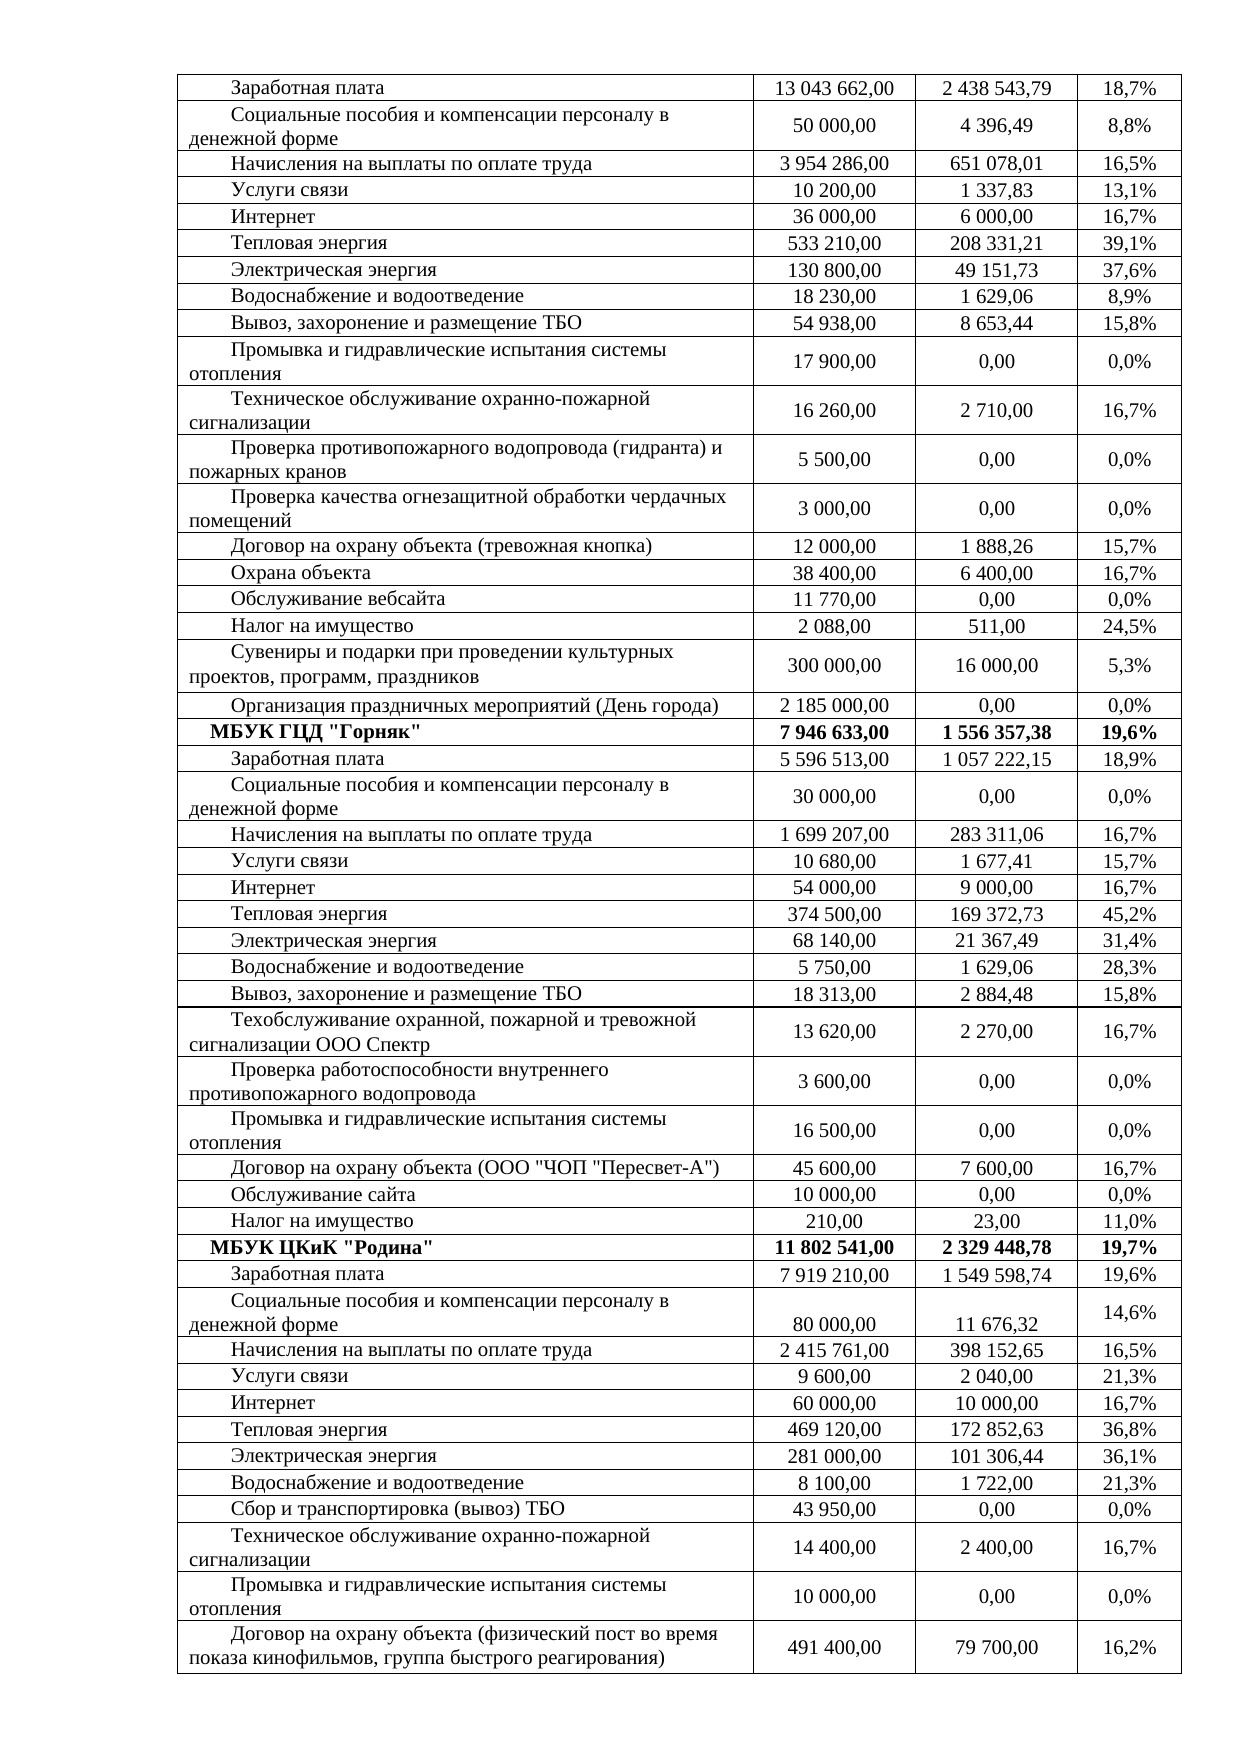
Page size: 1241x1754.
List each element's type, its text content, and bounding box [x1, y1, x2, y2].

table_cell 6 000,00 [916, 204, 1077, 229]
table_cell 13,1% [1078, 177, 1181, 203]
table_cell 0,0% [1078, 1057, 1181, 1105]
table_cell 31,4% [1078, 928, 1181, 953]
table_cell 0,00 [916, 1106, 1077, 1154]
table_cell 0,00 [916, 337, 1077, 385]
table_cell 24,5% [1078, 613, 1181, 638]
table_cell 281 000,00 [754, 1443, 915, 1469]
table_cell 0,00 [916, 1057, 1077, 1105]
table_cell 0,00 [916, 1181, 1077, 1207]
table_cell Проверка противопожарного водопровода (гидранта) и пожарных кранов [178, 435, 753, 483]
table_cell Водоснабжение и водоотведение [178, 954, 753, 980]
table_cell Договор на охрану объекта (физический пост во время показа кинофильмов, группа быстрого реагирования) [178, 1621, 753, 1673]
table_cell 11 802 541,00 [754, 1235, 915, 1260]
table_cell 10 000,00 [754, 1181, 915, 1207]
table_cell 49 151,73 [916, 257, 1077, 282]
table_cell 0,0% [1078, 1572, 1181, 1620]
table_cell 3 600,00 [754, 1057, 915, 1105]
table_cell 54 938,00 [754, 310, 915, 336]
table_cell Заработная плата [178, 746, 753, 771]
table_cell Интернет [178, 875, 753, 900]
table_cell 2 415 761,00 [754, 1337, 915, 1362]
table_cell 18 313,00 [754, 981, 915, 1006]
table_cell 16 000,00 [916, 640, 1077, 692]
table_cell 13 620,00 [754, 1008, 915, 1056]
table_cell 210,00 [754, 1208, 915, 1233]
table_cell 0,0% [1078, 772, 1181, 820]
table_cell 15,7% [1078, 848, 1181, 873]
table_cell 13 043 662,00 [754, 75, 915, 100]
table_cell 398 152,65 [916, 1337, 1077, 1362]
table_cell 2 710,00 [916, 386, 1077, 434]
table_cell 11 770,00 [754, 586, 915, 612]
table_cell Начисления на выплаты по оплате труда [178, 151, 753, 176]
table_cell Вывоз, захоронение и размещение ТБО [178, 310, 753, 336]
table_cell 0,00 [916, 1572, 1077, 1620]
table_cell 0,0% [1078, 484, 1181, 532]
table_cell 2 040,00 [916, 1364, 1077, 1389]
table_cell 16,7% [1078, 1390, 1181, 1416]
table_cell Охрана объекта [178, 560, 753, 585]
table_cell Заработная плата [178, 75, 753, 100]
table_cell 17 900,00 [754, 337, 915, 385]
table_cell 0,00 [916, 693, 1077, 718]
table_cell 37,6% [1078, 257, 1181, 282]
table_cell Налог на имущество [178, 1208, 753, 1233]
table_cell 36 000,00 [754, 204, 915, 229]
table_cell 16,7% [1078, 1008, 1181, 1056]
table_cell 18,7% [1078, 75, 1181, 100]
table_cell 38 400,00 [754, 560, 915, 585]
table_cell Начисления на выплаты по оплате труда [178, 1337, 753, 1362]
table_cell 2 088,00 [754, 613, 915, 638]
table_cell Водоснабжение и водоотведение [178, 284, 753, 309]
table_cell 45,2% [1078, 901, 1181, 927]
table_cell 18,9% [1078, 746, 1181, 771]
table_cell 45 600,00 [754, 1155, 915, 1180]
table_cell Организация праздничных мероприятий (День города) [178, 693, 753, 718]
table_cell 15,7% [1078, 533, 1181, 559]
table_cell 23,00 [916, 1208, 1077, 1233]
table_cell Интернет [178, 1390, 753, 1416]
table_cell 7 919 210,00 [754, 1261, 915, 1287]
table_cell 5 500,00 [754, 435, 915, 483]
table_cell Техобслуживание охранной, пожарной и тревожной сигнализации ООО Спектр [178, 1008, 753, 1056]
table_cell 14 400,00 [754, 1523, 915, 1571]
table_cell 12 000,00 [754, 533, 915, 559]
table_cell 39,1% [1078, 230, 1181, 256]
table_cell Начисления на выплаты по оплате труда [178, 821, 753, 847]
table_cell 21 367,49 [916, 928, 1077, 953]
table_cell 54 000,00 [754, 875, 915, 900]
table_cell 651 078,01 [916, 151, 1077, 176]
table_cell 0,0% [1078, 693, 1181, 718]
table_cell 1 549 598,74 [916, 1261, 1077, 1287]
table_cell 1 722,00 [916, 1470, 1077, 1495]
table_cell 0,0% [1078, 1106, 1181, 1154]
table_cell 21,3% [1078, 1470, 1181, 1495]
table_cell 2 438 543,79 [916, 75, 1077, 100]
table_cell 0,00 [916, 435, 1077, 483]
table_cell 16,7% [1078, 560, 1181, 585]
table_cell 16,7% [1078, 821, 1181, 847]
table_cell 0,00 [916, 1496, 1077, 1522]
table_cell 19,7% [1078, 1235, 1181, 1260]
table_cell 2 884,48 [916, 981, 1077, 1006]
table_cell Промывка и гидравлические испытания системы отопления [178, 337, 753, 385]
table_cell 5,3% [1078, 640, 1181, 692]
table_cell 172 852,63 [916, 1417, 1077, 1442]
table_cell 43 950,00 [754, 1496, 915, 1522]
table_cell 8 653,44 [916, 310, 1077, 336]
table_cell 30 000,00 [754, 772, 915, 820]
table_cell 10 680,00 [754, 848, 915, 873]
table_cell 0,00 [916, 586, 1077, 612]
table_cell 9 000,00 [916, 875, 1077, 900]
table_cell Договор на охрану объекта (ООО "ЧОП "Пересвет-А") [178, 1155, 753, 1180]
table_cell 1 629,06 [916, 954, 1077, 980]
table_cell 19,6% [1078, 719, 1181, 745]
table_cell 16,7% [1078, 1523, 1181, 1571]
table_cell 10 200,00 [754, 177, 915, 203]
table_cell 16 500,00 [754, 1106, 915, 1154]
table_cell 469 120,00 [754, 1417, 915, 1442]
table_cell 300 000,00 [754, 640, 915, 692]
table_cell Интернет [178, 204, 753, 229]
table_cell Электрическая энергия [178, 1443, 753, 1469]
table_cell 2 185 000,00 [754, 693, 915, 718]
table_cell Договор на охрану объекта (тревожная кнопка) [178, 533, 753, 559]
table_cell 16,5% [1078, 151, 1181, 176]
table_cell 7 600,00 [916, 1155, 1077, 1180]
table_cell 10 000,00 [916, 1390, 1077, 1416]
table_cell 16,7% [1078, 386, 1181, 434]
table_cell 0,0% [1078, 586, 1181, 612]
table_cell 18 230,00 [754, 284, 915, 309]
table_cell 19,6% [1078, 1261, 1181, 1287]
table_cell 1 888,26 [916, 533, 1077, 559]
table_cell Услуги связи [178, 848, 753, 873]
table_cell 533 210,00 [754, 230, 915, 256]
table_cell 16 260,00 [754, 386, 915, 434]
table_cell 68 140,00 [754, 928, 915, 953]
table_cell Водоснабжение и водоотведение [178, 1470, 753, 1495]
table_cell 60 000,00 [754, 1390, 915, 1416]
table_cell 8 100,00 [754, 1470, 915, 1495]
table_cell Сбор и транспортировка (вывоз) ТБО [178, 1496, 753, 1522]
table_cell 511,00 [916, 613, 1077, 638]
table_cell 36,1% [1078, 1443, 1181, 1469]
table_cell Обслуживание сайта [178, 1181, 753, 1207]
table_cell Проверка качества огнезащитной обработки чердачных помещений [178, 484, 753, 532]
table_cell 10 000,00 [754, 1572, 915, 1620]
table_cell 15,8% [1078, 310, 1181, 336]
table_cell 11 676,32 [916, 1288, 1077, 1336]
table_cell Проверка работоспособности внутреннего противопожарного водопровода [178, 1057, 753, 1105]
table_cell 15,8% [1078, 981, 1181, 1006]
table_cell МБУК ГЦД "Горняк" [178, 719, 753, 745]
table_cell 7 946 633,00 [754, 719, 915, 745]
table_cell Сувениры и подарки при проведении культурных проектов, программ, праздников [178, 640, 753, 692]
table_cell 491 400,00 [754, 1621, 915, 1673]
table_cell 16,7% [1078, 1155, 1181, 1180]
table_cell Тепловая энергия [178, 230, 753, 256]
table_cell 6 400,00 [916, 560, 1077, 585]
table_cell 0,0% [1078, 1496, 1181, 1522]
table_cell 1 699 207,00 [754, 821, 915, 847]
table_cell 0,00 [916, 772, 1077, 820]
table_cell 16,2% [1078, 1621, 1181, 1673]
table_cell 79 700,00 [916, 1621, 1077, 1673]
table_cell Налог на имущество [178, 613, 753, 638]
table_cell Услуги связи [178, 1364, 753, 1389]
table_cell МБУК ЦКиК "Родина" [178, 1235, 753, 1260]
table_cell Услуги связи [178, 177, 753, 203]
table_cell 50 000,00 [754, 101, 915, 149]
table_cell 80 000,00 [754, 1288, 915, 1336]
table_cell Промывка и гидравлические испытания системы отопления [178, 1106, 753, 1154]
table_cell 169 372,73 [916, 901, 1077, 927]
table_cell 0,0% [1078, 337, 1181, 385]
table_cell Социальные пособия и компенсации персоналу в денежной форме [178, 772, 753, 820]
table_cell 1 057 222,15 [916, 746, 1077, 771]
table_cell 3 000,00 [754, 484, 915, 532]
table_cell 0,0% [1078, 435, 1181, 483]
table_cell Промывка и гидравлические испытания системы отопления [178, 1572, 753, 1620]
table_cell 2 400,00 [916, 1523, 1077, 1571]
table_cell 21,3% [1078, 1364, 1181, 1389]
table_cell Тепловая энергия [178, 901, 753, 927]
table_cell 28,3% [1078, 954, 1181, 980]
table_cell 8,8% [1078, 101, 1181, 149]
table_cell 11,0% [1078, 1208, 1181, 1233]
table_cell 1 556 357,38 [916, 719, 1077, 745]
table_cell 2 329 448,78 [916, 1235, 1077, 1260]
table_cell 3 954 286,00 [754, 151, 915, 176]
table_cell Тепловая энергия [178, 1417, 753, 1442]
table_cell 16,7% [1078, 204, 1181, 229]
table_cell 4 396,49 [916, 101, 1077, 149]
table_cell 36,8% [1078, 1417, 1181, 1442]
table_cell Техническое обслуживание охранно-пожарной сигнализации [178, 1523, 753, 1571]
table_cell 1 629,06 [916, 284, 1077, 309]
table_cell 5 750,00 [754, 954, 915, 980]
table_cell 374 500,00 [754, 901, 915, 927]
table_cell 0,00 [916, 484, 1077, 532]
table_cell 130 800,00 [754, 257, 915, 282]
table_cell Вывоз, захоронение и размещение ТБО [178, 981, 753, 1006]
table_cell Обслуживание вебсайта [178, 586, 753, 612]
table_cell Техническое обслуживание охранно-пожарной сигнализации [178, 386, 753, 434]
table_cell 283 311,06 [916, 821, 1077, 847]
table_cell 5 596 513,00 [754, 746, 915, 771]
table_cell 16,5% [1078, 1337, 1181, 1362]
table_cell 14,6% [1078, 1288, 1181, 1336]
table_cell Социальные пособия и компенсации персоналу в денежной форме [178, 101, 753, 149]
table_cell 9 600,00 [754, 1364, 915, 1389]
table_cell 2 270,00 [916, 1008, 1077, 1056]
table_cell 1 337,83 [916, 177, 1077, 203]
table_cell Электрическая энергия [178, 928, 753, 953]
table_cell 1 677,41 [916, 848, 1077, 873]
table_cell Социальные пособия и компенсации персоналу в денежной форме [178, 1288, 753, 1336]
table_cell 101 306,44 [916, 1443, 1077, 1469]
table_cell 16,7% [1078, 875, 1181, 900]
table_cell Заработная плата [178, 1261, 753, 1287]
table_cell 0,0% [1078, 1181, 1181, 1207]
table_cell Электрическая энергия [178, 257, 753, 282]
table_cell 8,9% [1078, 284, 1181, 309]
table_cell 208 331,21 [916, 230, 1077, 256]
